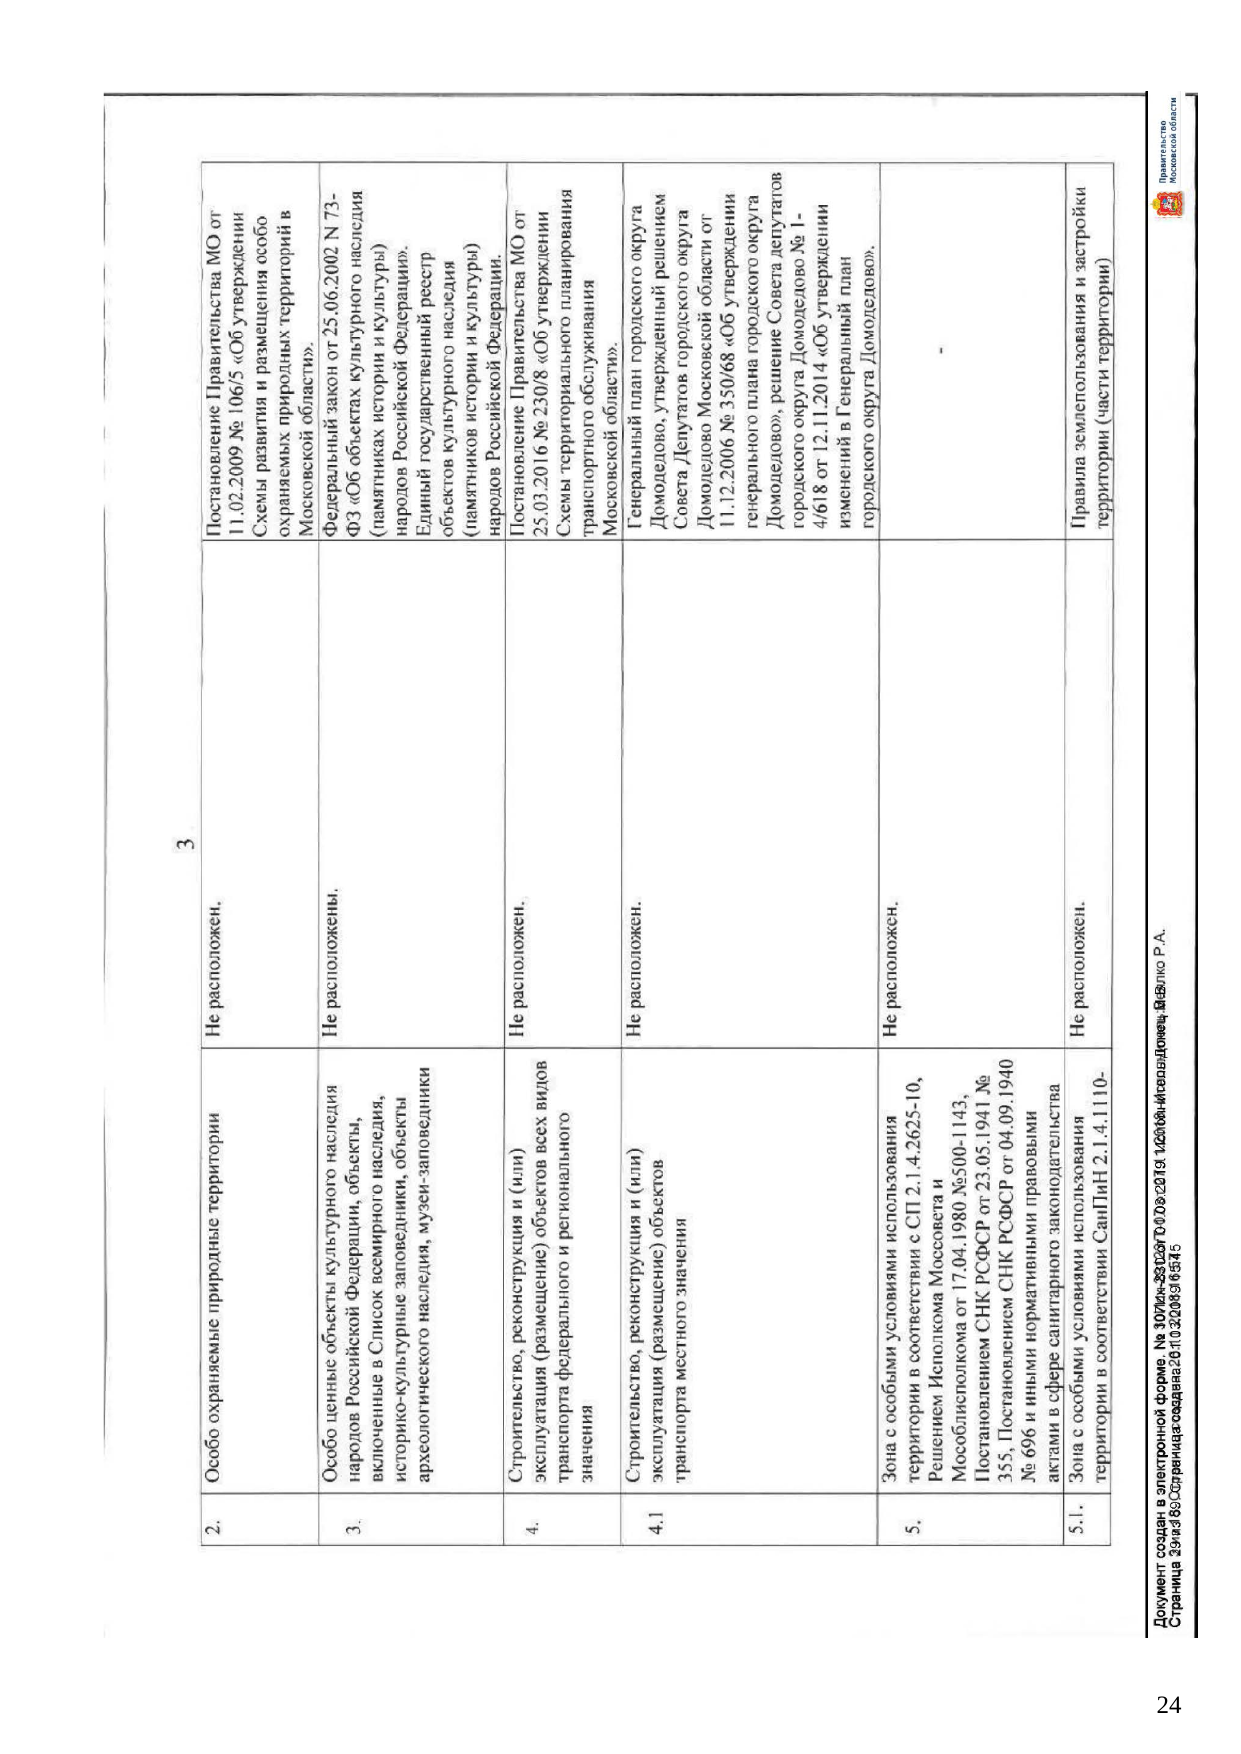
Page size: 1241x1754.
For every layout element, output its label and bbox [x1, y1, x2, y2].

picture [105, 92, 1198, 1638]
